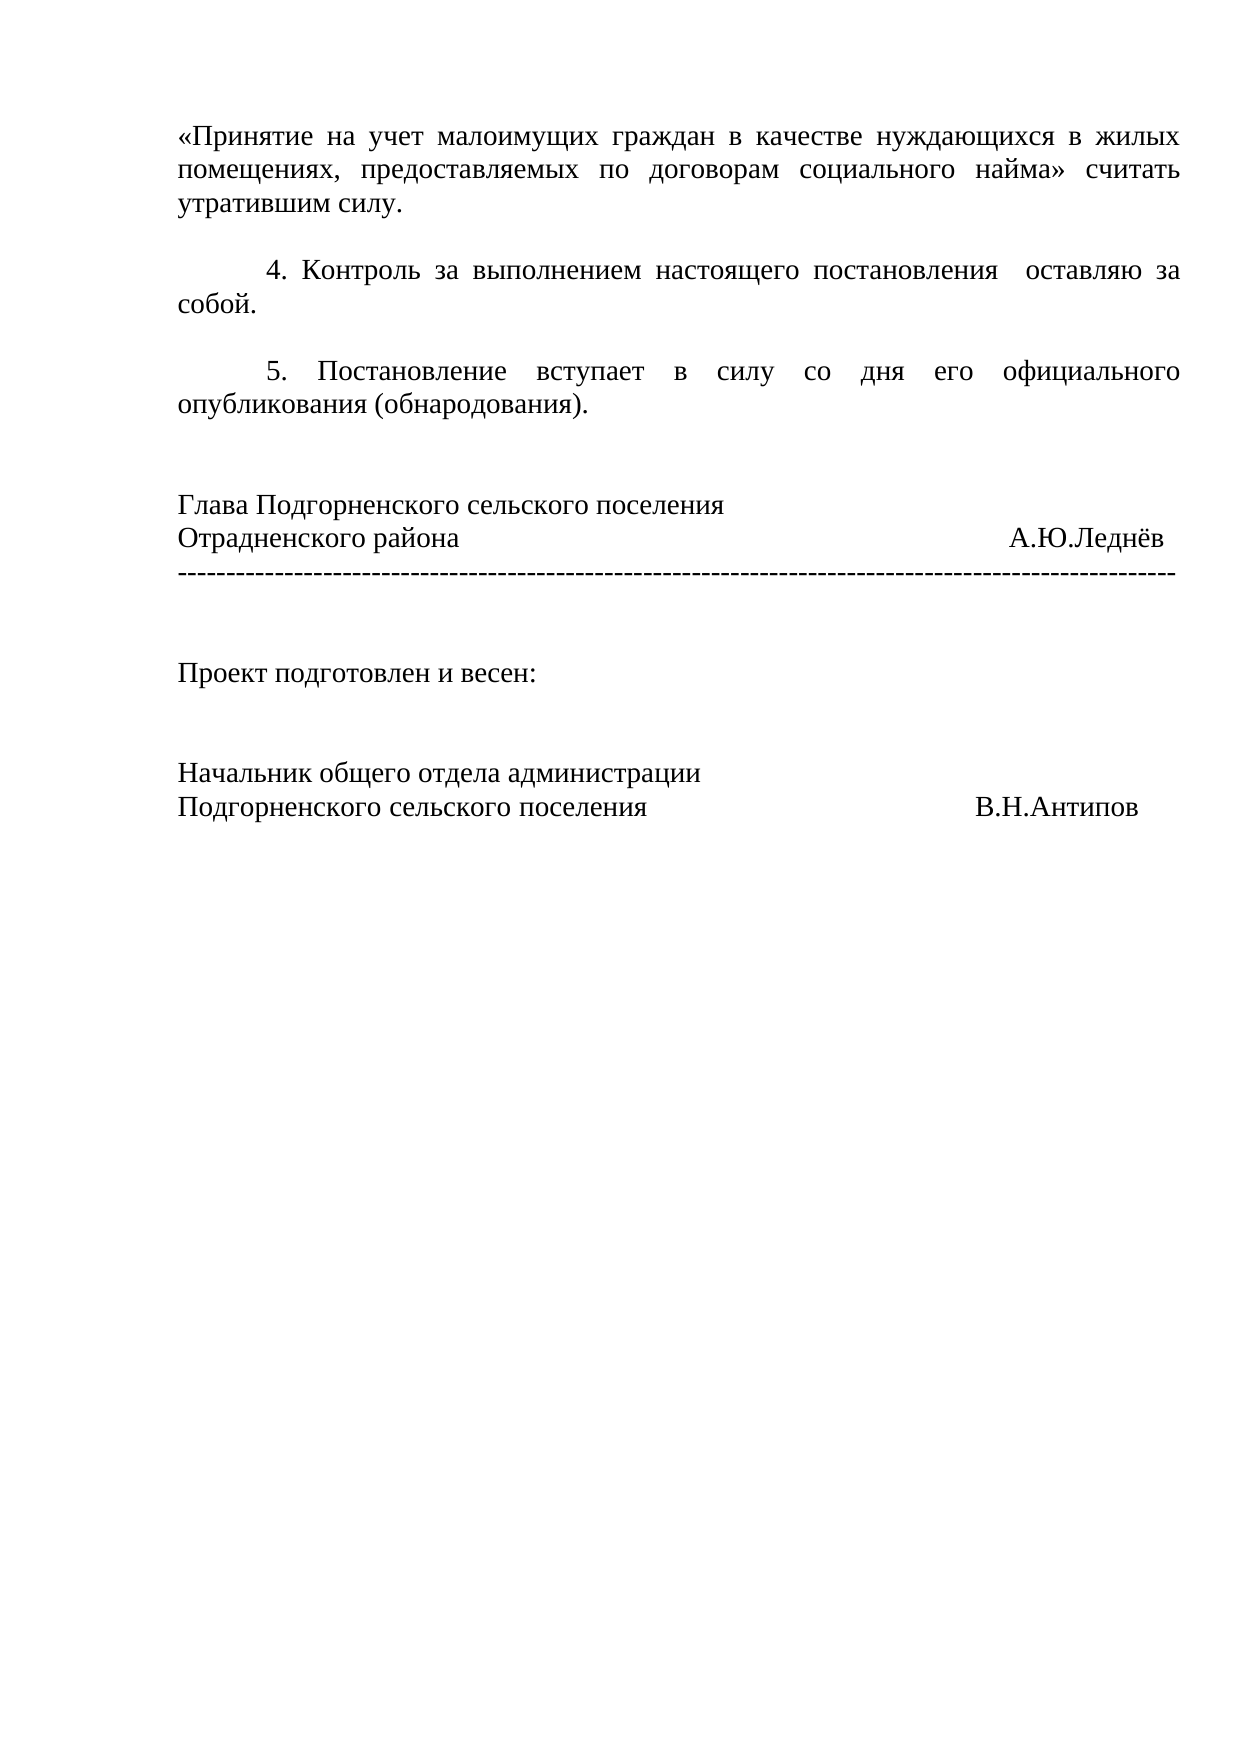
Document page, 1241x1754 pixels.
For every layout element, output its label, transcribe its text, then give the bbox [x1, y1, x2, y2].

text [177, 118, 1181, 219]
text ------------------------------------------------------------------------------------------------------- [177, 554, 1181, 588]
text 5. Постановление вступает в силу со дня его официального опубликования (обнародования). [177, 353, 1181, 420]
text Проект подготовлен и весен: [177, 655, 1181, 688]
text Отрадненского района А.Ю.Леднёв [177, 521, 1181, 554]
text Подгорненского сельского поселения В.Н.Антипов [177, 789, 1181, 856]
text 4. Контроль за выполнением настоящего постановления оставляю за собой. [177, 252, 1181, 319]
text Начальник общего отдела администрации [177, 755, 1181, 789]
text Глава Подгорненского сельского поселения [177, 487, 1181, 521]
